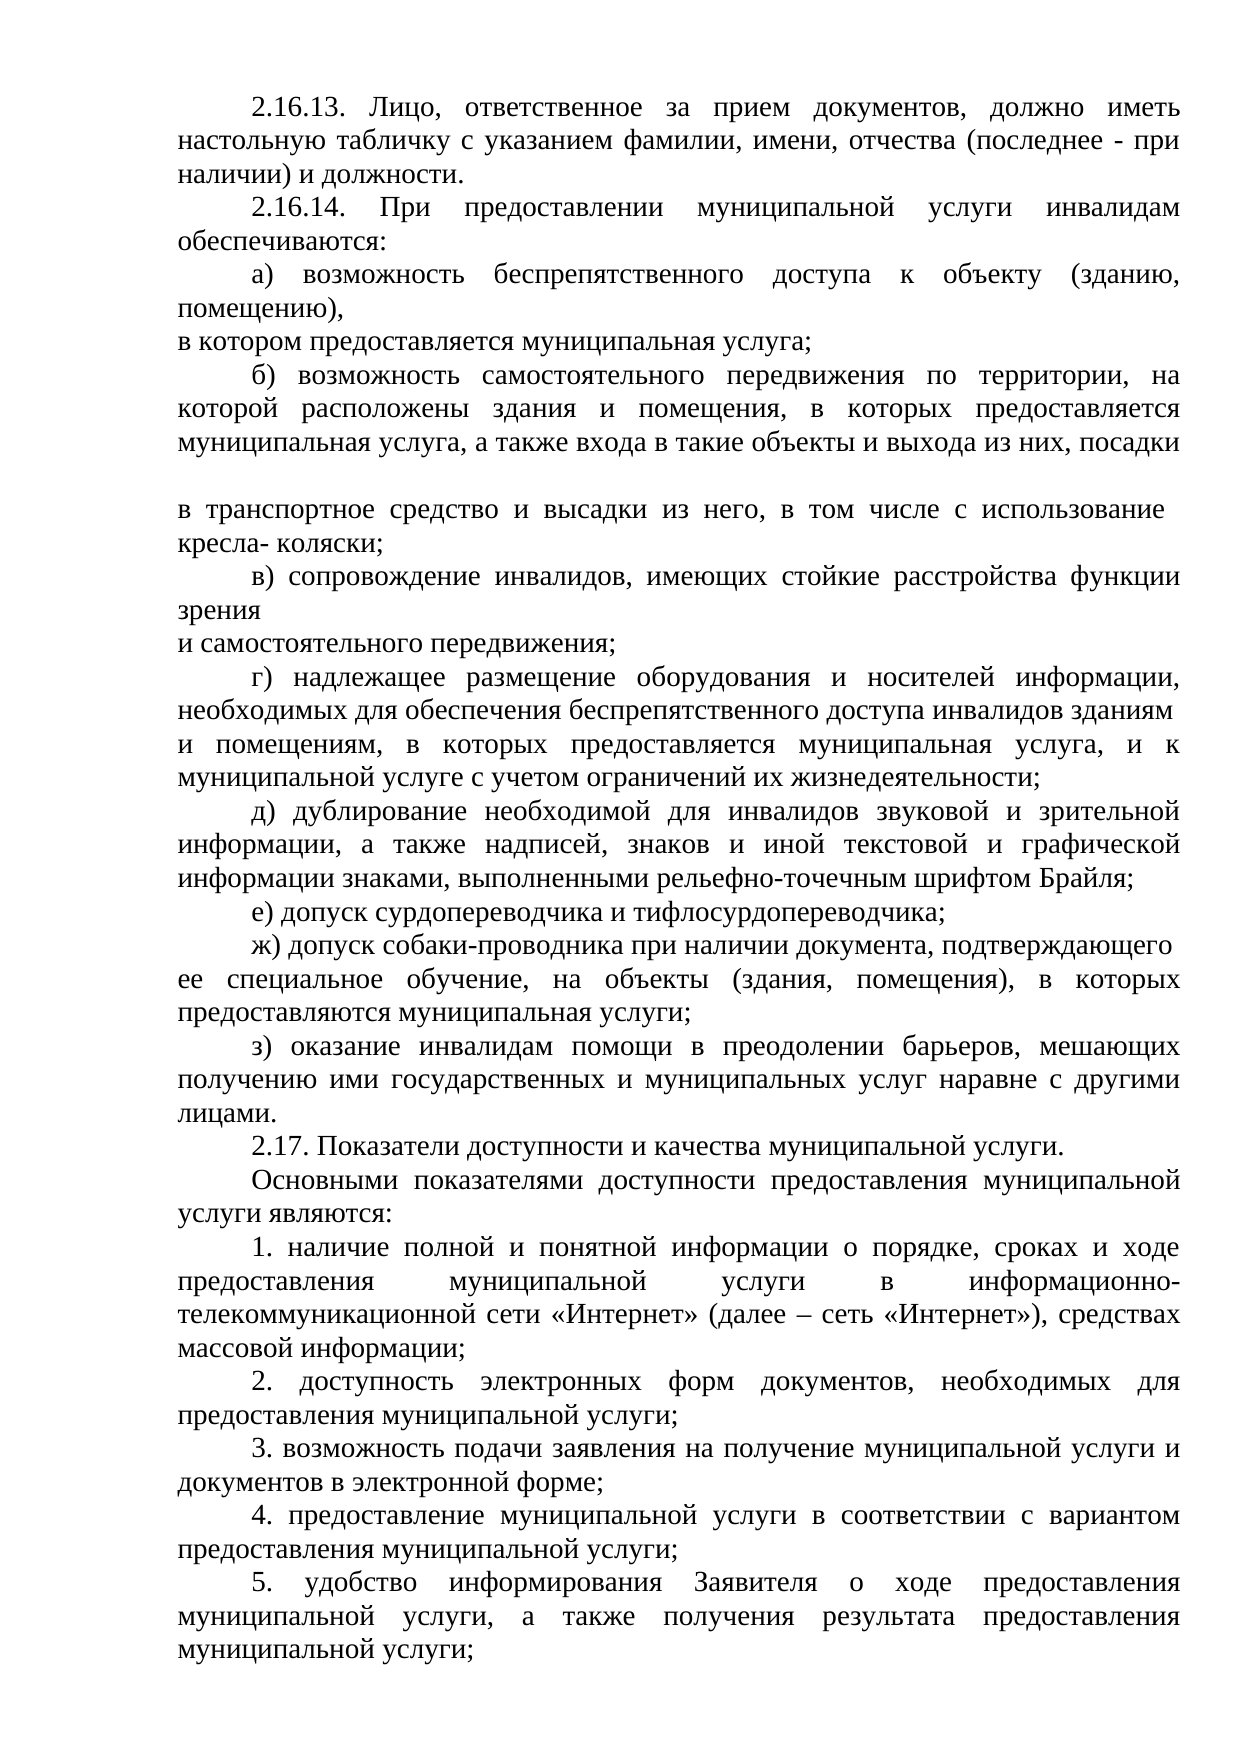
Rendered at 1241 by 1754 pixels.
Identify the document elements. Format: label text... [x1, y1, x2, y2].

text г) надлежащее размещение оборудования и носителей информации, необходимых для обеспечения беспрепятственного доступа инвалидов зданиям и помещениям, в которых предоставляется муниципальная услуга, и к муниципальной услуге с учетом ограничений их жизнедеятельности; [177, 659, 1181, 793]
text а) возможность беспрепятственного доступа к объекту (зданию, помещению), в котором предоставляется муниципальная услуга; [177, 256, 1181, 357]
text 5. удобство информирования Заявителя о ходе предоставления муниципальной услуги, а также получения результата предоставления муниципальной услуги; [177, 1564, 1181, 1665]
text 2. доступность электронных форм документов, необходимых для предоставления муниципальной услуги; [177, 1363, 1181, 1430]
text 2.17. Показатели доступности и качества муниципальной услуги. [177, 1128, 1181, 1162]
text 2.16.13. Лицо, ответственное за прием документов, должно иметь настольную табличку с указанием фамилии, имени, отчества (последнее - при наличии) и должности. [177, 89, 1181, 189]
text Основными показателями доступности предоставления муниципальной услуги являются: [177, 1162, 1181, 1229]
text в) сопровождение инвалидов, имеющих стойкие расстройства функции зрения и самостоятельного передвижения; [177, 558, 1181, 659]
text ж) допуск собаки-проводника при наличии документа, подтверждающего ее специальное обучение, на объекты (здания, помещения), в которых предоставляются муниципальная услуги; [177, 927, 1181, 1028]
text з) оказание инвалидам помощи в преодолении барьеров, мешающих получению ими государственных и муниципальных услуг наравне с другими лицами. [177, 1028, 1181, 1128]
text е) допуск сурдопереводчика и тифлосурдопереводчика; [177, 894, 1181, 927]
text 2.16.14. При предоставлении муниципальной услуги инвалидам обеспечиваются: [177, 189, 1181, 256]
text 4. предоставление муниципальной услуги в соответствии с вариантом предоставления муниципальной услуги; [177, 1497, 1181, 1564]
text 1. наличие полной и понятной информации о порядке, сроках и ходе предоставления муниципальной услуги в информационно-телекоммуникационной сети «Интернет» (далее – сеть «Интернет»), средствах массовой информации; [177, 1229, 1181, 1363]
text 3. возможность подачи заявления на получение муниципальной услуги и документов в электронной форме; [177, 1430, 1181, 1497]
text б) возможность самостоятельного передвижения по территории, на которой расположены здания и помещения, в которых предоставляется муниципальная услуга, а также входа в такие объекты и выхода из них, посадки в транспортное средство и высадки из него, в том числе с использование кресла- коляски; [177, 357, 1181, 558]
text д) дублирование необходимой для инвалидов звуковой и зрительной информации, а также надписей, знаков и иной текстовой и графической информации знаками, выполненными рельефно-точечным шрифтом Брайля; [177, 793, 1181, 894]
